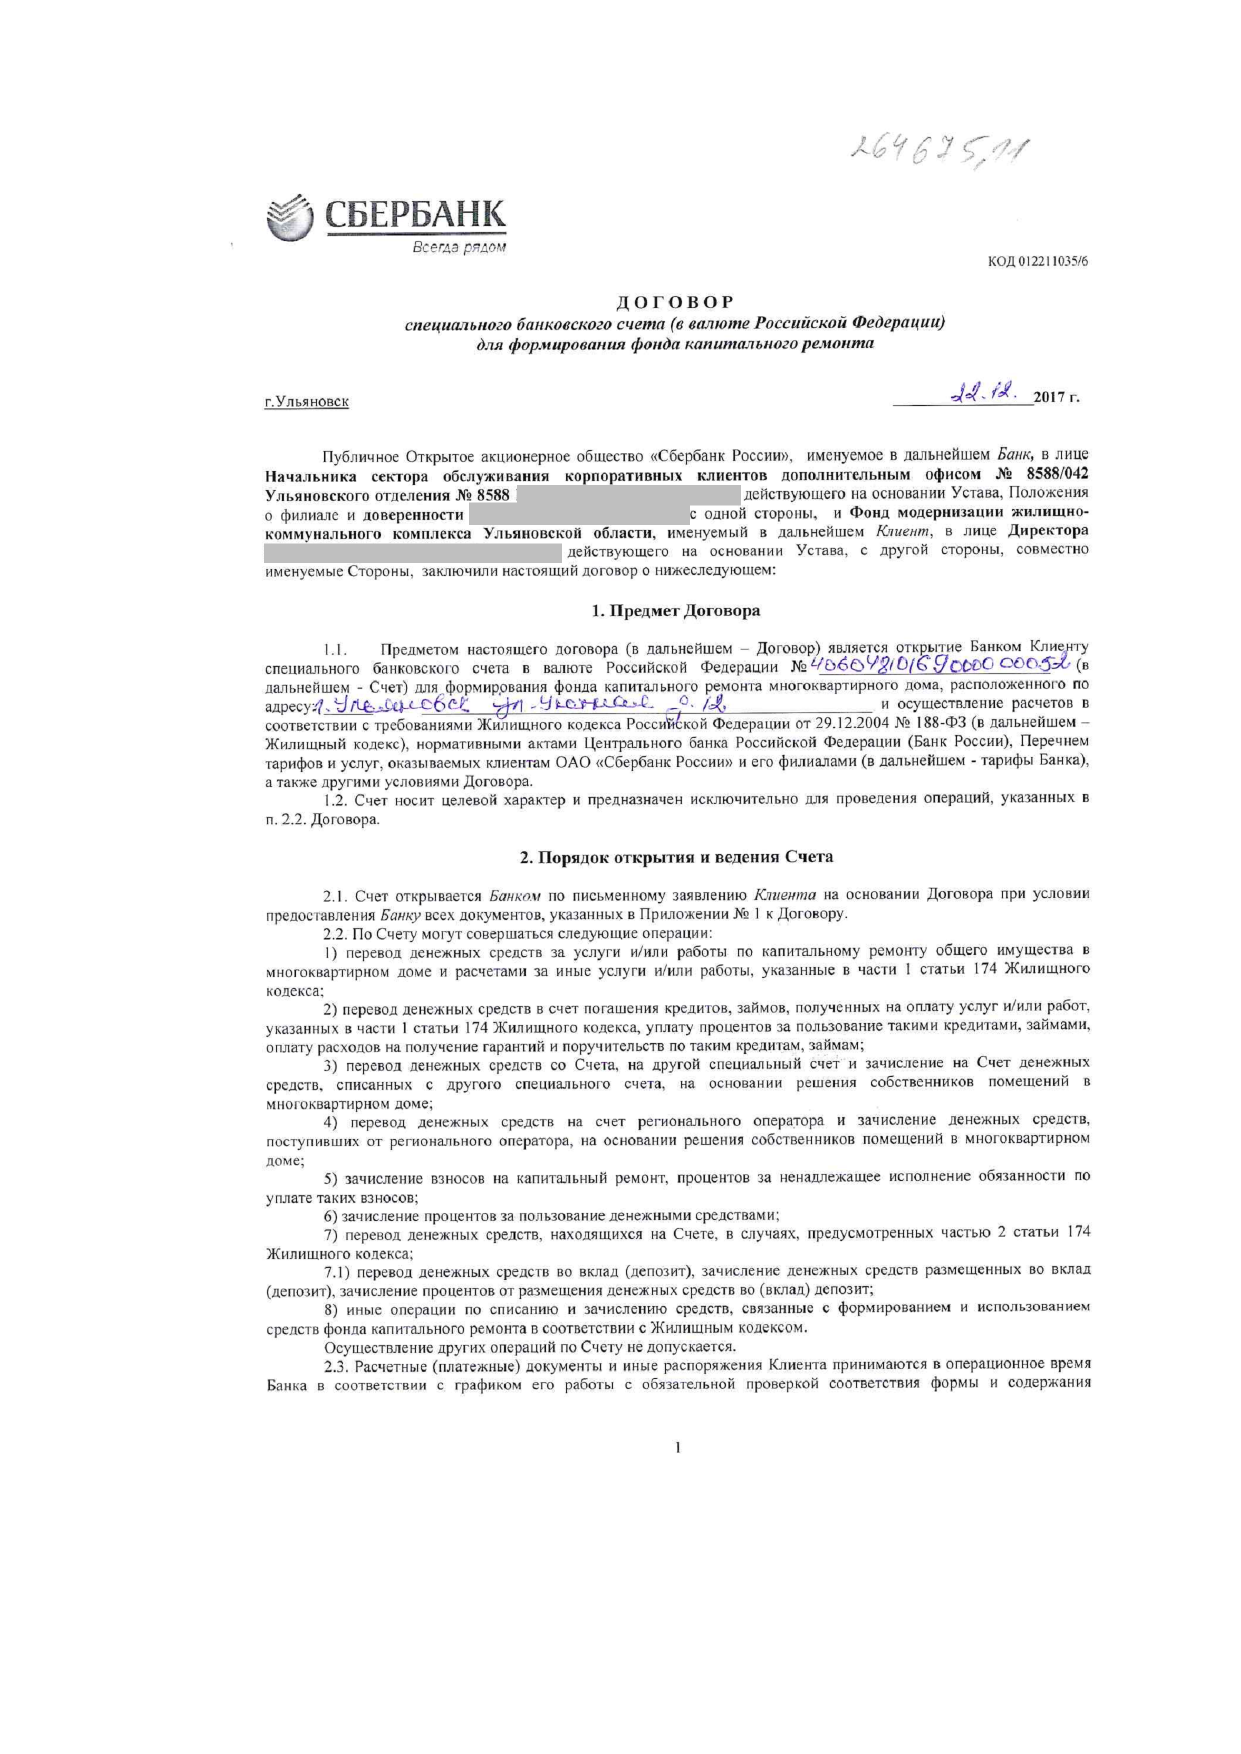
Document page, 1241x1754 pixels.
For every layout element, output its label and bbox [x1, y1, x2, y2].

picture [177, 118, 1152, 1497]
